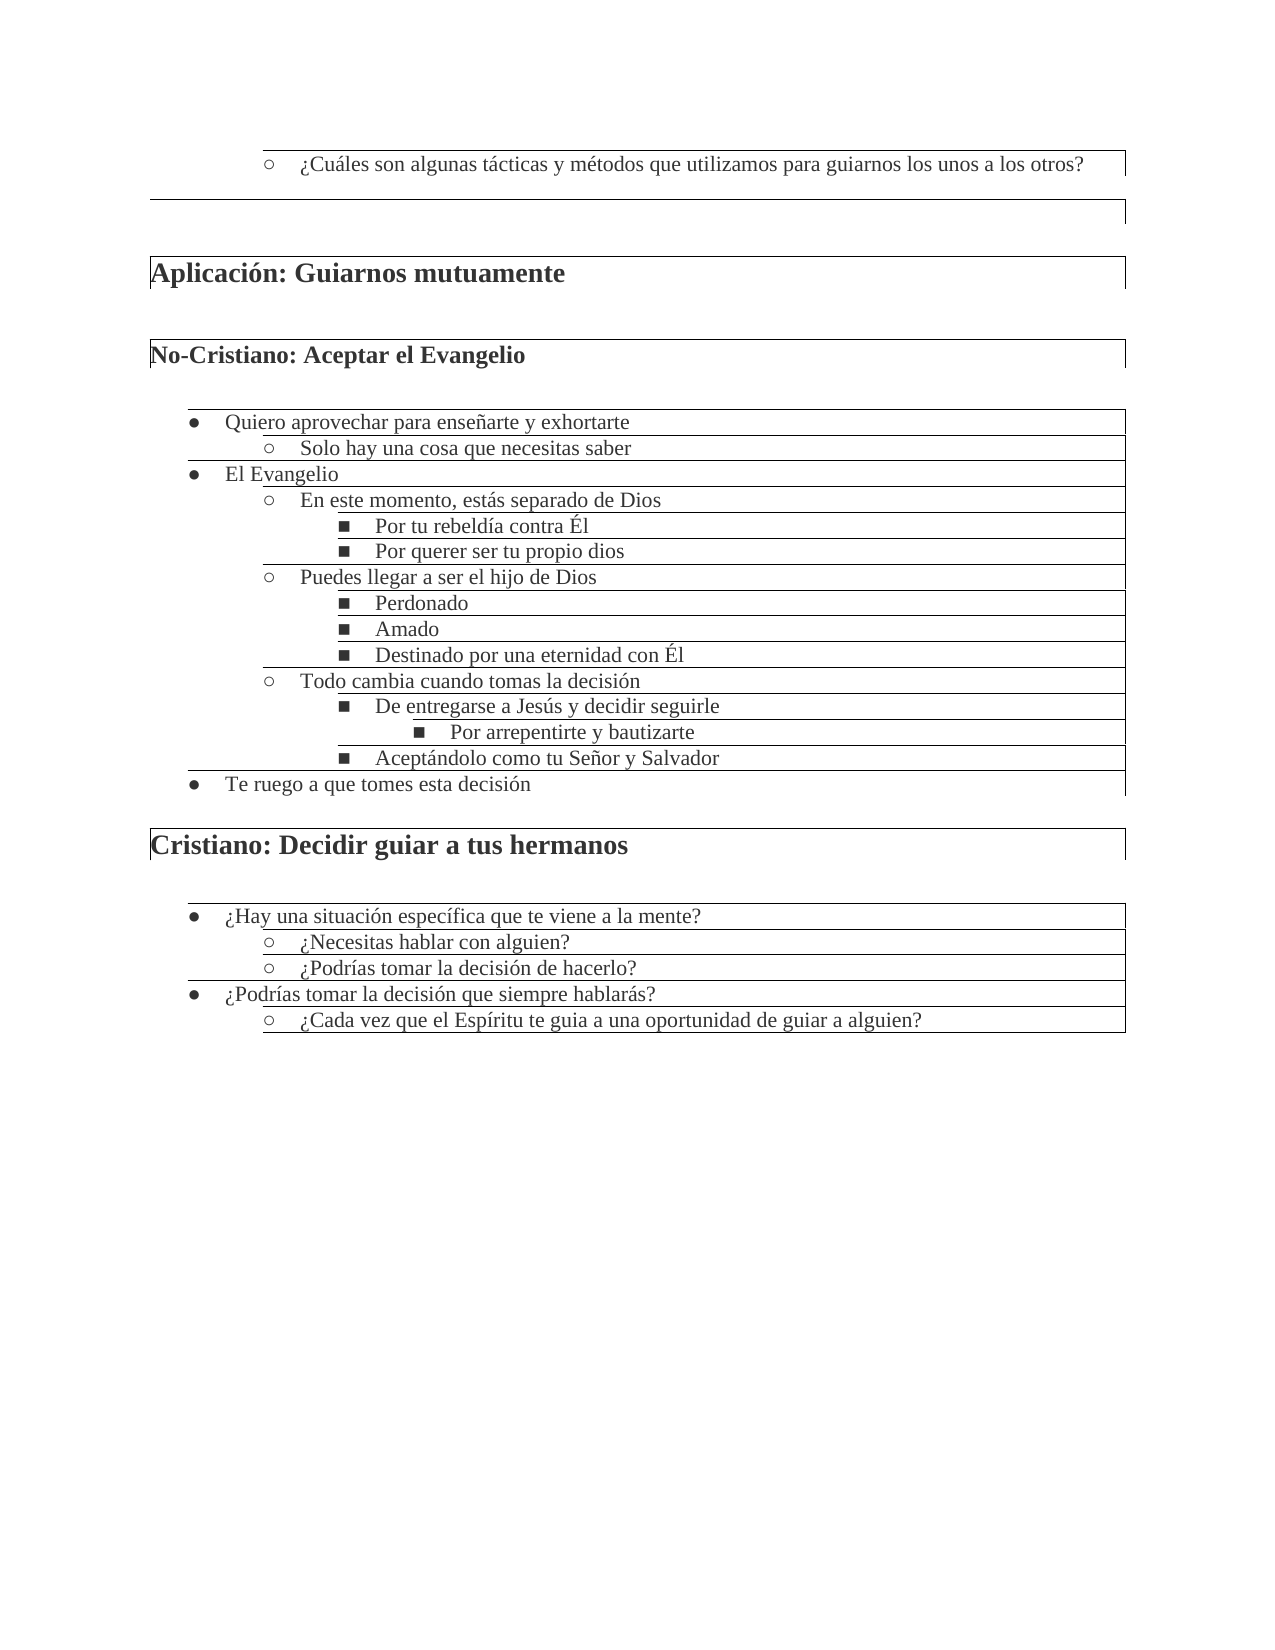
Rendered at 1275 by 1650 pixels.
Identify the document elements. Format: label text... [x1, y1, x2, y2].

list ¿Cuáles son algunas tácticas y métodos que utilizamos para guiarnos los unos a los otros? [262, 151, 1125, 176]
subtitle No-Cristiano: Aceptar el Evangelio [151, 340, 1125, 368]
list Quiero aprovechar para enseñarte y exhortarte [187, 410, 1125, 434]
list Solo hay una cosa que necesitas saber [262, 436, 1125, 460]
list Te ruego a que tomes esta decisión [187, 771, 1125, 796]
list Aceptándolo como tu Señor y Salvador [337, 746, 1125, 770]
list ¿Hay una situación específica que te viene a la mente? [187, 904, 1125, 928]
list El Evangelio [187, 461, 1125, 486]
list Por tu rebeldía contra Él [337, 513, 1125, 538]
list Destinado por una eternidad con Él [337, 642, 1125, 667]
list Por querer ser tu propio dios [337, 539, 1125, 564]
list Todo cambia cuando tomas la decisión [262, 668, 1125, 693]
list Puedes llegar a ser el hijo de Dios [262, 565, 1125, 589]
list ¿Podrías tomar la decisión de hacerlo? [262, 955, 1125, 980]
list Perdonado [337, 591, 1125, 615]
subtitle Aplicación: Guiarnos mutuamente [151, 257, 1125, 289]
list Amado [337, 616, 1125, 641]
list De entregarse a Jesús y decidir seguirle [337, 694, 1125, 719]
list Por arrepentirte y bautizarte [412, 720, 1125, 744]
list ¿Podrías tomar la decisión que siempre hablarás? [187, 981, 1125, 1006]
list ¿Necesitas hablar con alguien? [262, 930, 1125, 954]
subtitle Cristiano: Decidir guiar a tus hermanos [151, 829, 1125, 860]
list ¿Cada vez que el Espíritu te guia a una oportunidad de guiar a alguien? [262, 1007, 1125, 1032]
list En este momento, estás separado de Dios [262, 487, 1125, 512]
